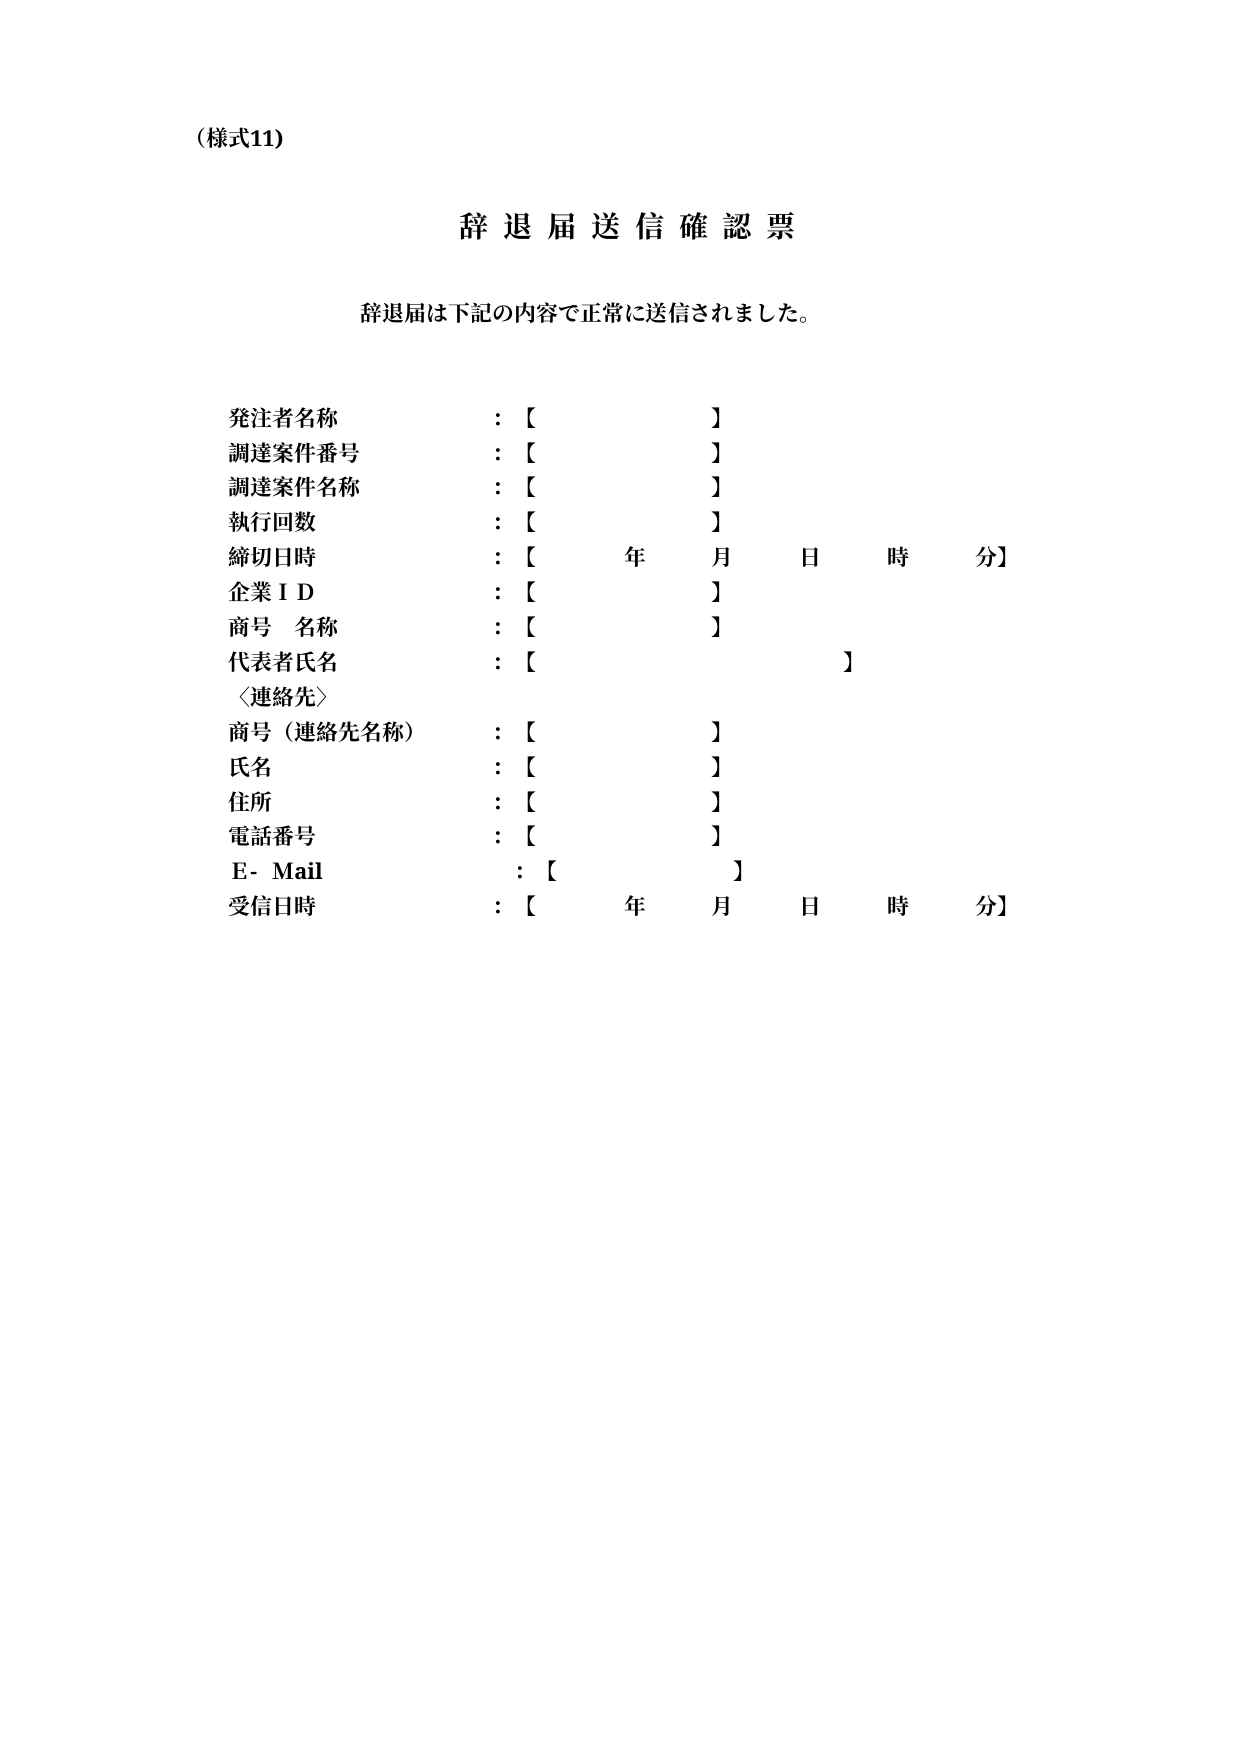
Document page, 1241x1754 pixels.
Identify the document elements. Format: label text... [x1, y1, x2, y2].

text 商号 名称 ：【 】 [206, 608, 1085, 643]
text Ｅ-Ｍail ：【 】 [206, 853, 1085, 888]
text 企業ＩＤ ：【 】 [206, 574, 1085, 608]
text 辞退届は下記の内容で正常に送信されました。 [339, 294, 1085, 329]
text 発注者名称 ：【 】 [206, 399, 1085, 434]
text 〈連絡先〉 [206, 678, 1085, 713]
text 住所 ：【 】 [206, 783, 1085, 818]
text （様式11) [184, 120, 1085, 155]
text 受信日時 ：【 年 月 日 時 分】 [206, 888, 1085, 923]
text 電話番号 ：【 】 [206, 818, 1085, 853]
text 代表者氏名 ：【 】 [206, 643, 1085, 678]
text 辞退届送信確認票 [184, 190, 1085, 259]
text 商号（連絡先名称） ：【 】 [206, 713, 1085, 748]
text 執行回数 ：【 】 [206, 504, 1085, 539]
text 締切日時 ：【 年 月 日 時 分】 [206, 539, 1085, 574]
text 調達案件番号 ：【 】 [206, 434, 1085, 469]
text 氏名 ：【 】 [206, 748, 1085, 783]
text 調達案件名称 ：【 】 [206, 469, 1085, 504]
